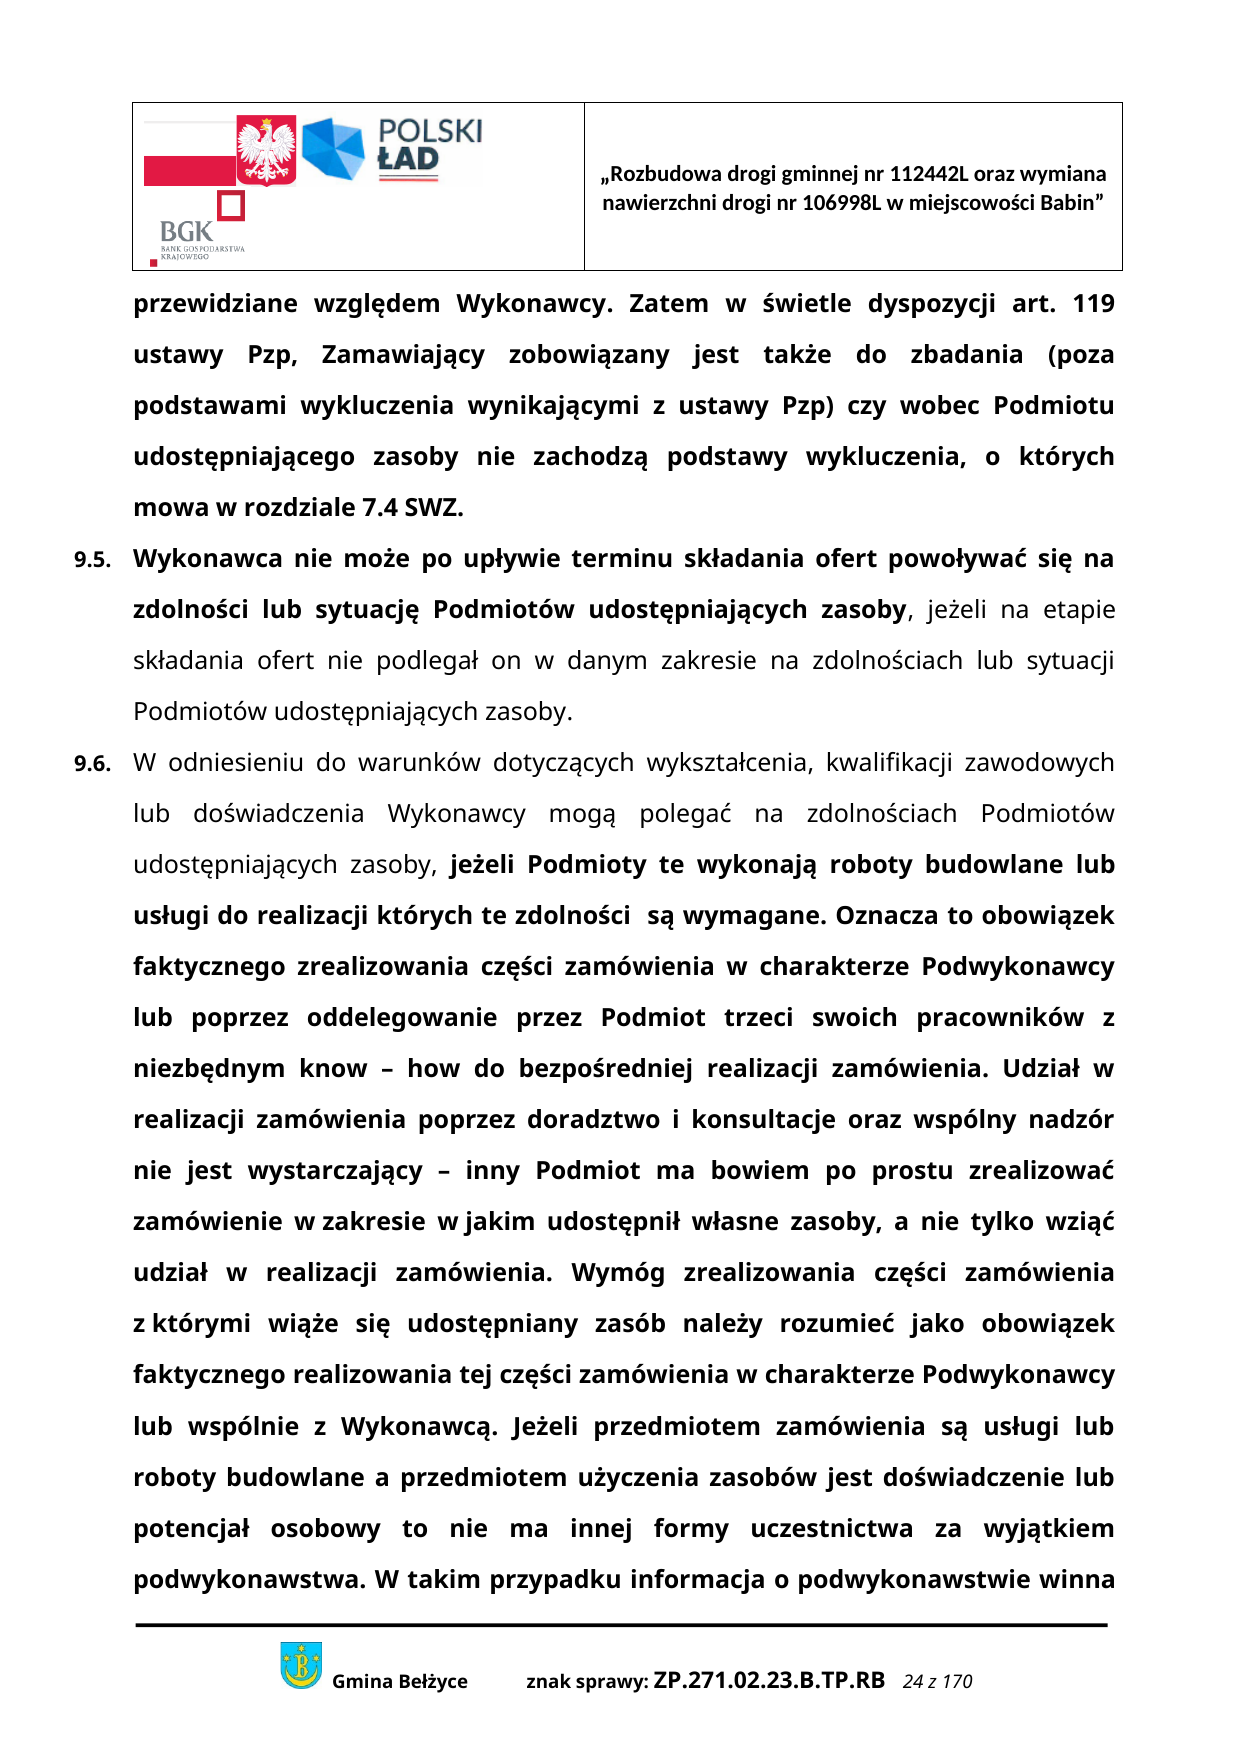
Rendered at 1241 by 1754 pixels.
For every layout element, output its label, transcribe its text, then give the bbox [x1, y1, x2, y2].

picture [144, 108, 484, 270]
list Wykonawca nie może po upływie terminu składania ofert powoływać się na zdolności lub sytuację Podmiotów udostępniających zasoby, jeżeli na etapie składania ofert nie podlegał on w danym zakresie na zdolnościach lub sytuacji Podmiotów udostępniających zasoby. [74, 540, 1116, 728]
picture [312, 1654, 322, 1663]
picture [280, 1644, 322, 1689]
